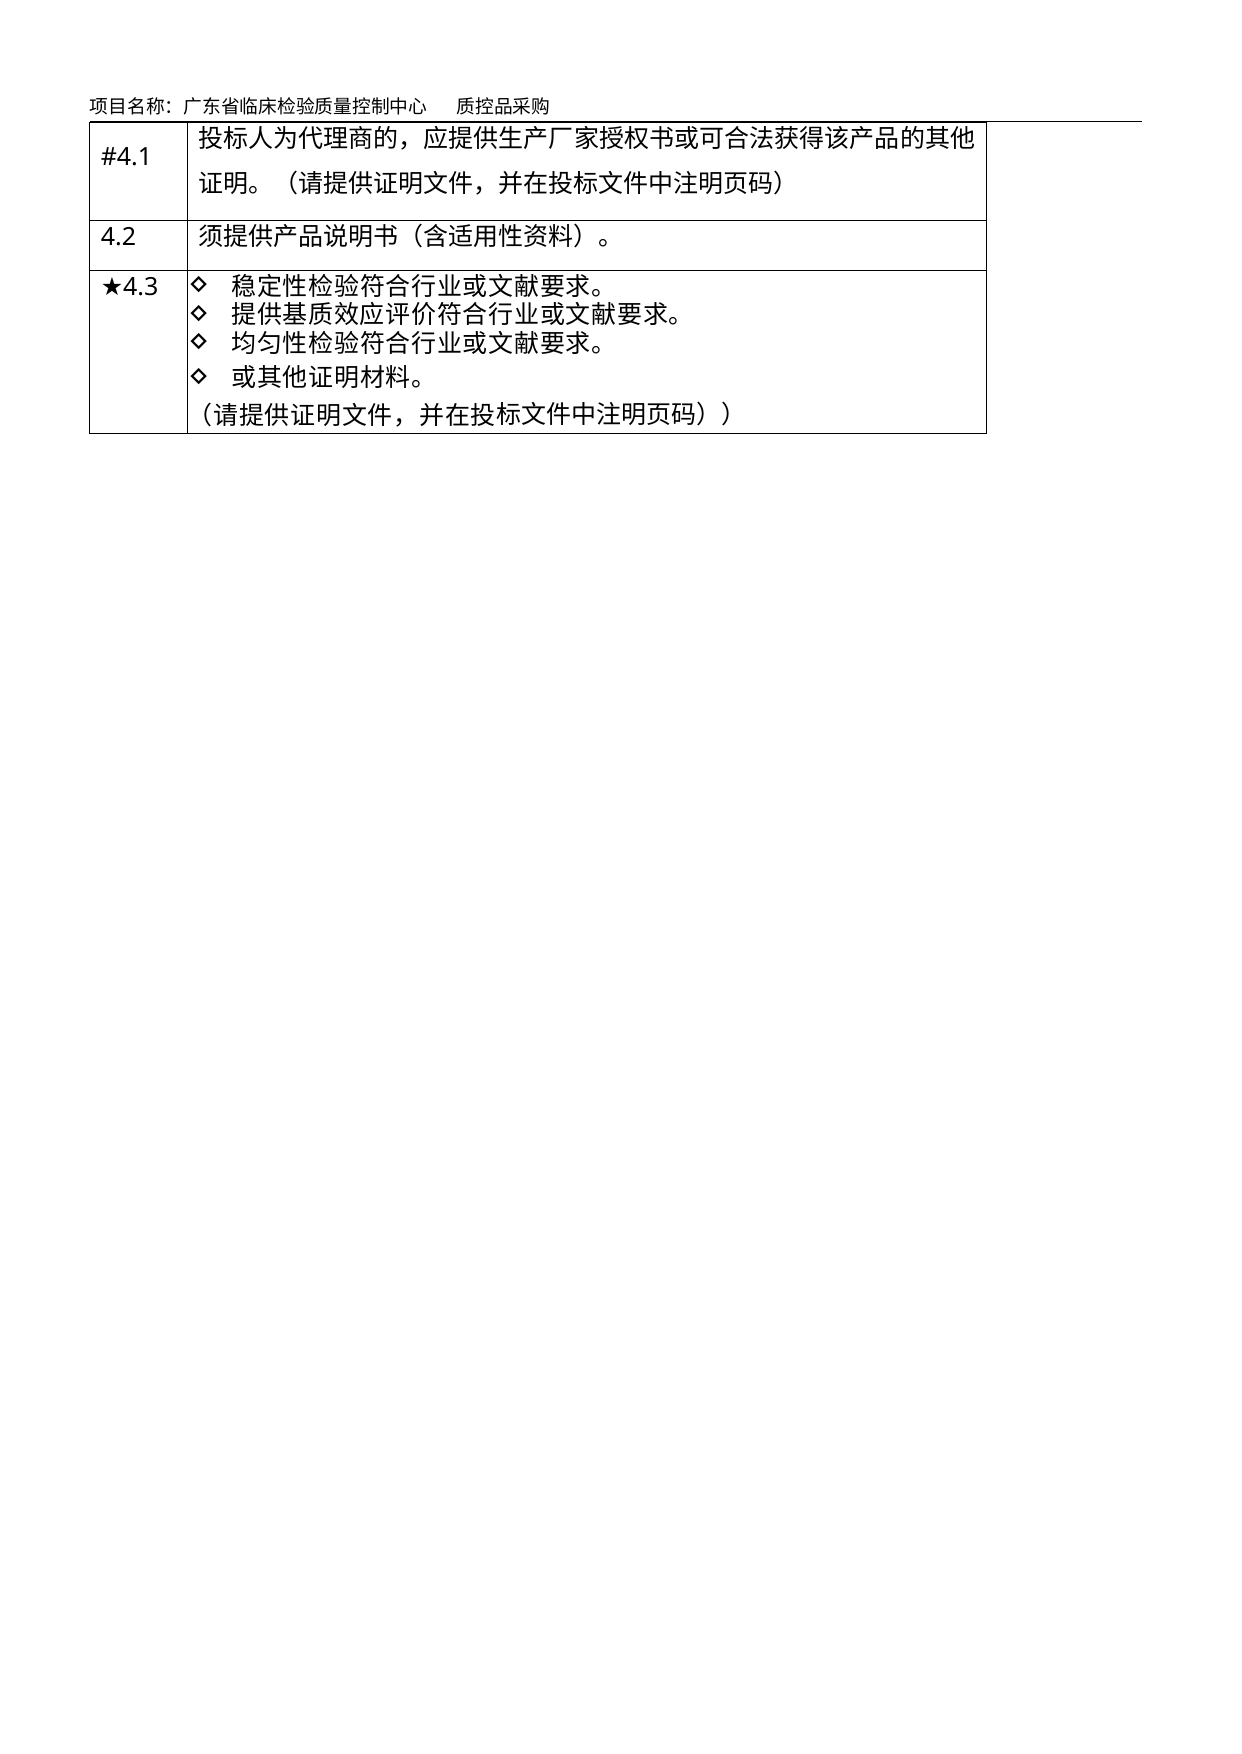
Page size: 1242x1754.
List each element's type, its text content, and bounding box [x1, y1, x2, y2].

table_cell 稳定性检验符合行业或文献要求。 提供基质效应评价符合行业或文献要求。 均匀性检验符合行业或文献要求。 或其他证明材料。 （请提供证明文件，并在投标文件中注明页码）） [188, 271, 986, 433]
table_cell 须提供产品说明书（含适用性资料）。 [188, 221, 986, 270]
table_cell ★4.3 [90, 271, 187, 433]
table_cell 4.2 [90, 221, 187, 270]
table_header 投标人为代理商的，应提供生产厂家授权书或可合法获得该产品的其他 证明。（请提供证明文件，并在投标文件中注明页码） [188, 123, 986, 220]
table_header #4.1 [90, 123, 187, 220]
